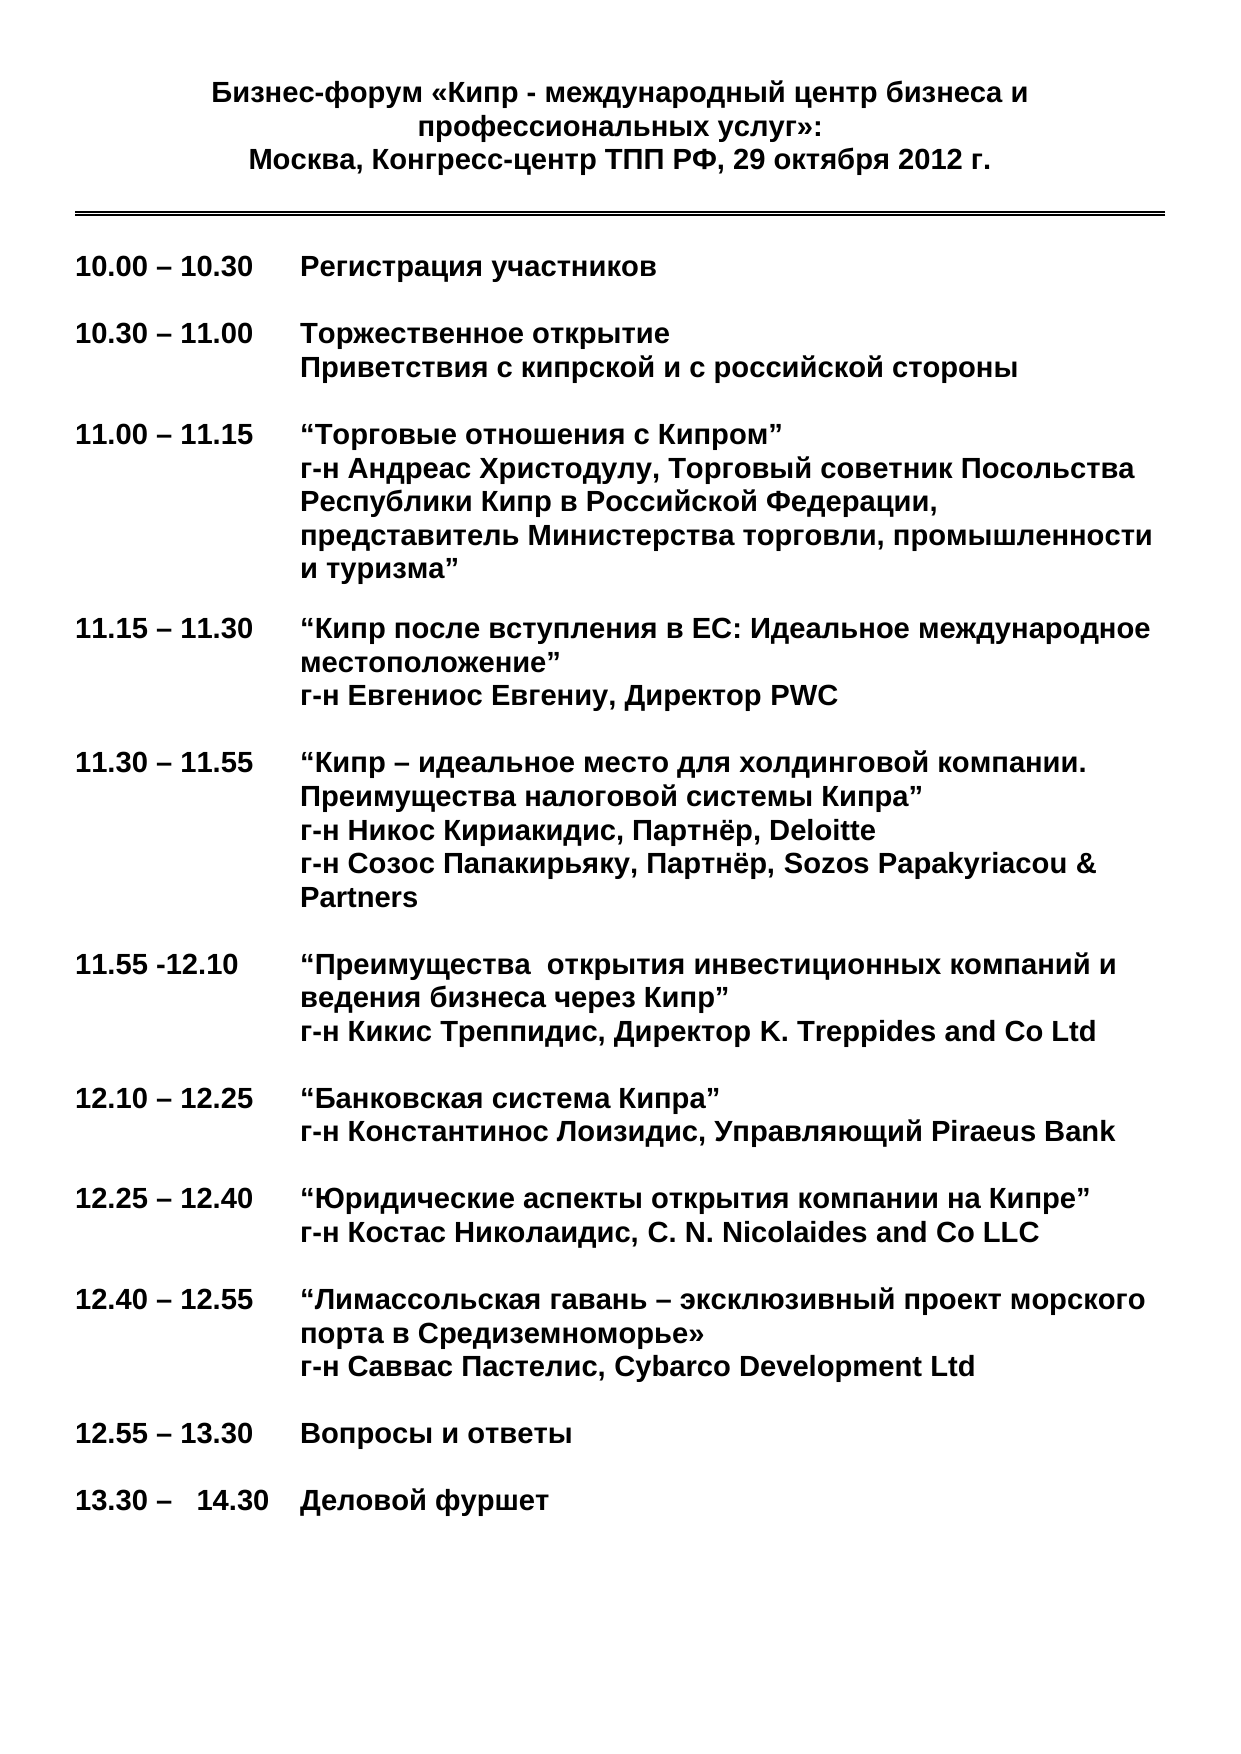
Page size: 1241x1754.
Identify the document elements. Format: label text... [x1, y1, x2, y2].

text Москва, Конгресс-центр ТПП РФ, 29 октября 2012 г. [75, 142, 1165, 176]
text 12.40 – 12.55 “Лимассольская гавань – эксклюзивный проект морского порта в Средиземноморье» г-н Саввас Пастелис, Cybarco Development Ltd [75, 1282, 1165, 1383]
text 12.10 – 12.25 “Банковская система Кипра” г-н Константинос Лоизидис, Управляющий Piraeus Bank [75, 1081, 1165, 1148]
text 12.25 – 12.40 “Юридические аспекты открытия компании на Кипре” г-н Костас Николаидис, C. N. Nicolaides and Co LLC [75, 1181, 1165, 1248]
text 10.30 – 11.00 Торжественное открытие [75, 317, 1165, 350]
text Бизнес-форум «Кипр - международный центр бизнеса и профессиональных услуг»: [75, 75, 1165, 142]
text 11.15 – 11.30 “Кипр после вступления в ЕС: Идеальное международное местоположение” г-н Евгениос Евгениу, Директор PWC [75, 611, 1165, 712]
text 11.55 -12.10 “Преимущества открытия инвестиционных компаний и ведения бизнеса через Кипр” г-н Кикис Треппидис, Директор K. Treppides and Co Ltd [75, 947, 1165, 1047]
text Приветствия с кипрской и с российской стороны [300, 350, 1165, 384]
text 10.00 – 10.30 Регистрация участников [75, 249, 1165, 283]
text 11.30 – 11.55 “Кипр – идеальное место для холдинговой компании. Преимущества налоговой системы Кипра” г-н Никос Кириакидис, Партнёр, Deloitte г-н Созос Папакирьяку, Партнёр, Sozos Papakyriacou & Partners [75, 745, 1165, 913]
text 13.30 – 14.30 Деловой фуршет [75, 1483, 1165, 1517]
text 11.00 – 11.15 “Торговые отношения с Кипром” г-н Андреас Христодулу, Торговый советник Посольства Республики Кипр в Российской Федерации, представитель Министерства торговли, промышленности и туризма” [75, 417, 1165, 585]
text 12.55 – 13.30 Вопросы и ответы [75, 1416, 1165, 1450]
